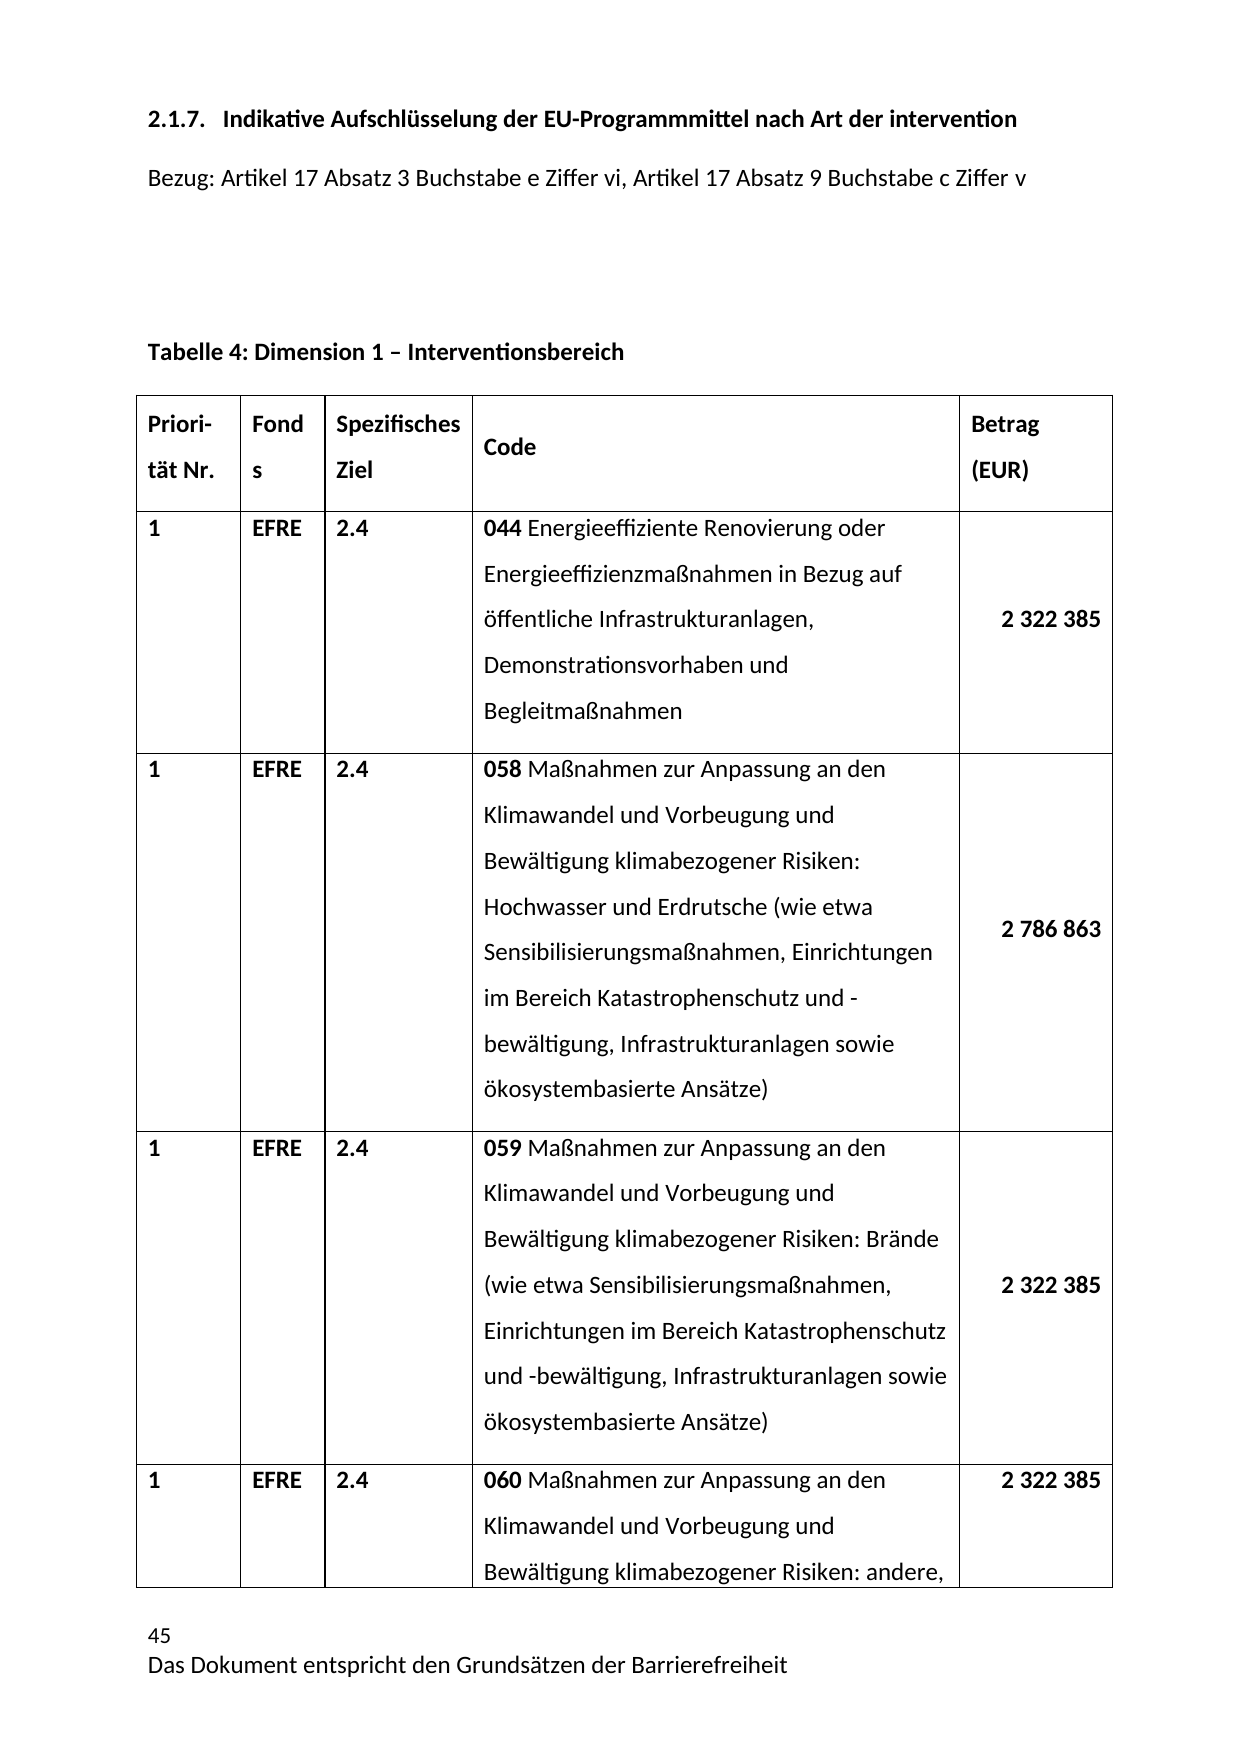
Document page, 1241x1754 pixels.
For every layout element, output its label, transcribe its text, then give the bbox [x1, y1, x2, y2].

table_cell 2 322 385 [960, 512, 1112, 752]
table_cell 044 Energieeffiziente Renovierung oder Energieeffizienzmaßnahmen in Bezug auf öffentliche Infrastrukturanlagen, Demonstrationsvorhaben und Begleitmaßnahmen [473, 512, 959, 752]
table_cell 1 [137, 512, 240, 752]
table_cell 2.4 [326, 512, 472, 752]
subtitle Indikative Aufschlüsselung der EU-Programmmittel nach Art der intervention [148, 103, 1093, 134]
table_cell 1 [137, 1132, 240, 1463]
table_cell 059 Maßnahmen zur Anpassung an den Klimawandel und Vorbeugung und Bewältigung klimabezogener Risiken: Brände (wie etwa Sensibilisierungsmaßnahmen, Einrichtungen im Bereich Katastrophenschutz und -bewältigung, Infrastrukturanlagen sowie ökosystembasierte Ansätze) [473, 1132, 959, 1463]
table_cell EFRE [241, 754, 324, 1131]
table_header Priori-tät Nr. [137, 396, 240, 511]
table_header Code [473, 396, 959, 511]
table_cell EFRE [241, 1132, 324, 1463]
table_cell 2 786 863 [960, 754, 1112, 1131]
table_header Spezifisches Ziel [326, 396, 472, 511]
table_cell 2.4 [326, 1465, 472, 1587]
table_header Betrag (EUR) [960, 396, 1112, 511]
table_cell 2 322 385 [960, 1465, 1112, 1587]
table_cell 2.4 [326, 1132, 472, 1463]
table_cell 2.4 [326, 754, 472, 1131]
table_cell EFRE [241, 1465, 324, 1587]
table_cell EFRE [241, 512, 324, 752]
text Bezug: Artikel 17 Absatz 3 Buchstabe e Ziffer vi, Artikel 17 Absatz 9 Buchstabe c Ziffer v [148, 162, 1093, 192]
table_cell 1 [137, 754, 240, 1131]
text Tabelle 4: Dimension 1 – Interventionsbereich [148, 336, 1093, 367]
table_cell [473, 1465, 959, 1587]
table_cell 2 322 385 [960, 1132, 1112, 1463]
table_cell 1 [137, 1465, 240, 1587]
table_header Fonds [241, 396, 324, 511]
table_cell 058 Maßnahmen zur Anpassung an den Klimawandel und Vorbeugung und Bewältigung klimabezogener Risiken: Hochwasser und Erdrutsche (wie etwa Sensibilisierungsmaßnahmen, Einrichtungen im Bereich Katastrophenschutz und -bewältigung, Infrastrukturanlagen sowie ökosystembasierte Ansätze) [473, 754, 959, 1131]
